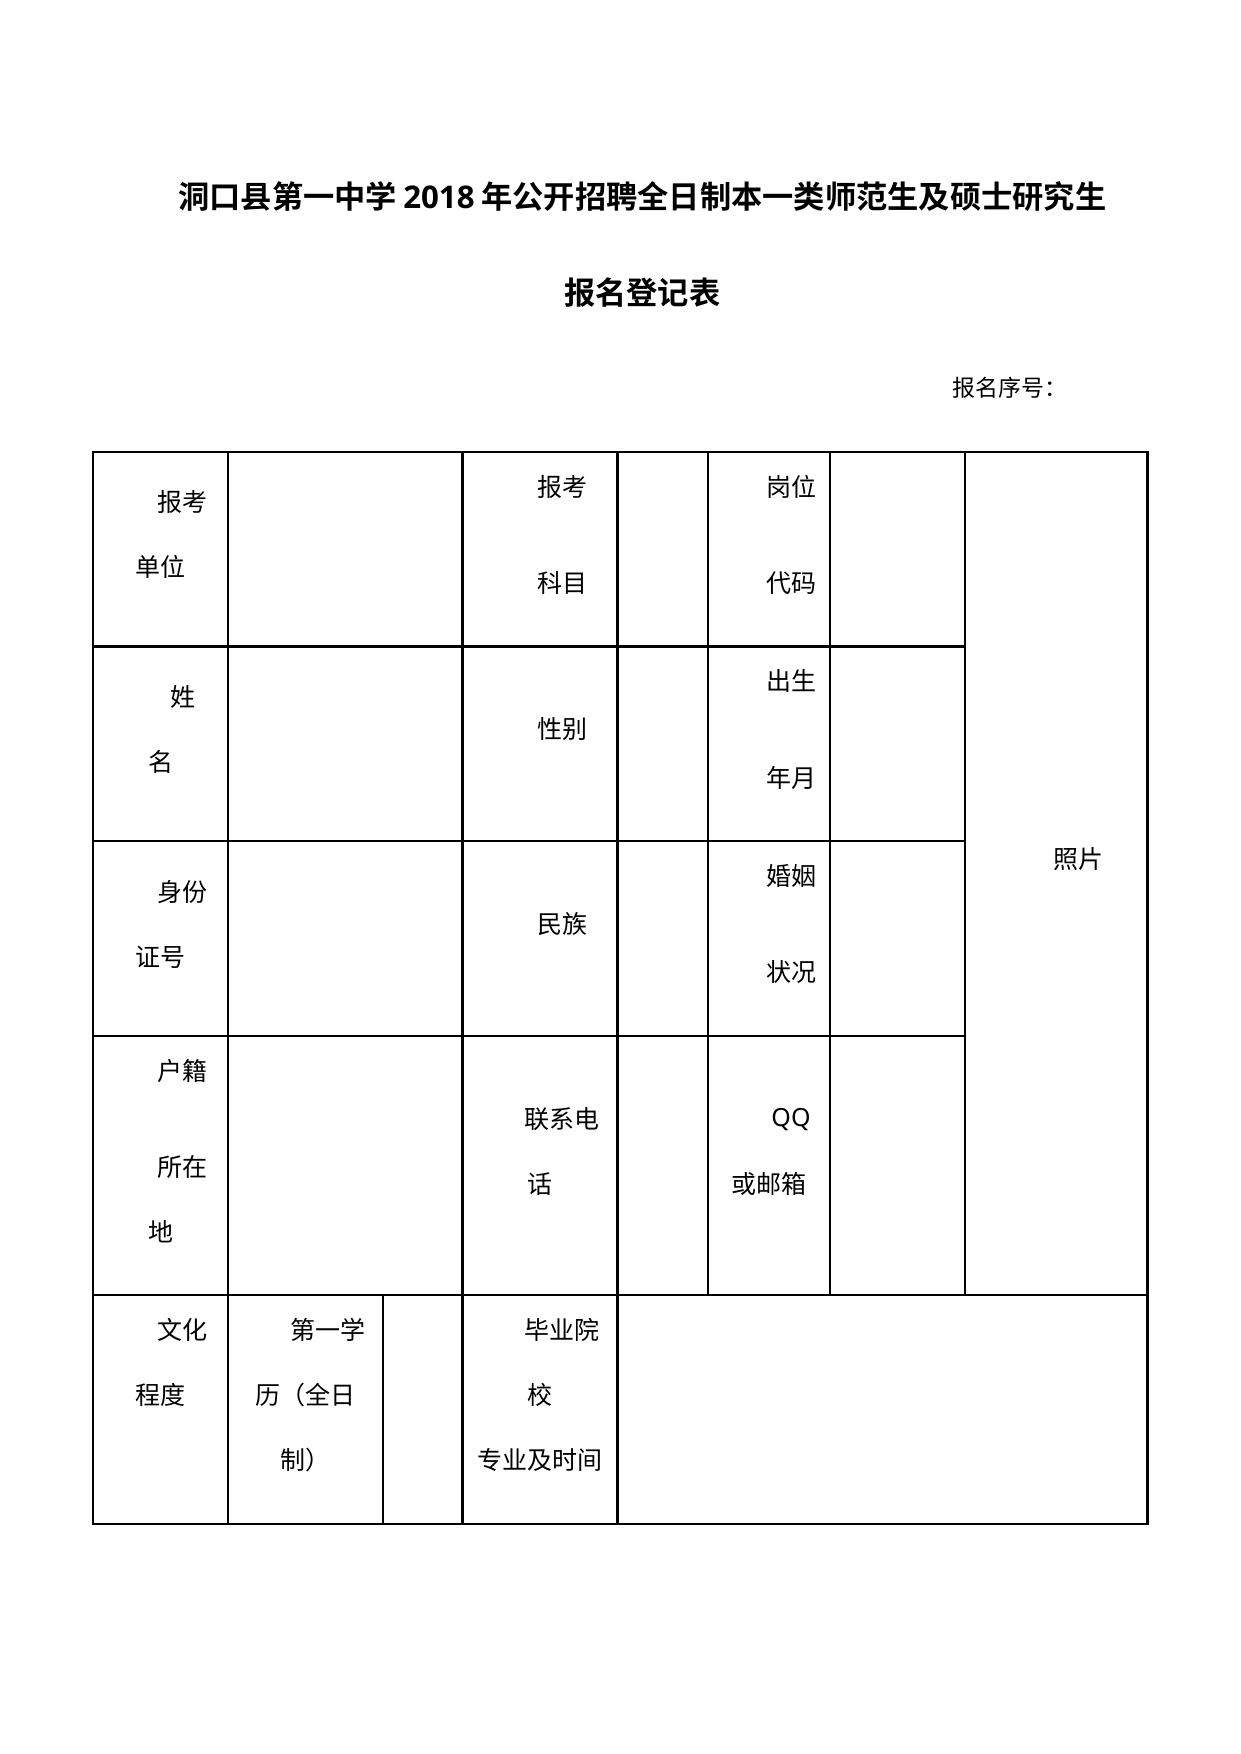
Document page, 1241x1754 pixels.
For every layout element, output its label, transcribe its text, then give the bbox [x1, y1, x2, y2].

table_cell 毕业院校 专业及时间 [464, 1296, 616, 1522]
table_cell [619, 1296, 1146, 1522]
table_cell 户籍 所在地 [94, 1037, 227, 1294]
table_cell 身份证号 [94, 842, 227, 1034]
table_cell 照片 [966, 453, 1146, 1294]
table_cell [831, 648, 964, 840]
table_header 洞口县第一中学2018年公开招聘全日制本一类师范生及硕士研究生 报名登记表 [93, 162, 1147, 354]
table_cell 民族 [464, 842, 616, 1034]
table_cell 第一学历（全日制） [229, 1296, 382, 1522]
table_cell 报考单位 [94, 453, 227, 645]
table_cell [229, 453, 461, 645]
table_cell [619, 1037, 707, 1294]
table_cell 婚姻 状况 [709, 842, 829, 1034]
table_cell [619, 842, 707, 1034]
table_cell 姓 名 [94, 648, 227, 840]
table_cell [619, 648, 707, 840]
table_cell 岗位 代码 [709, 453, 829, 645]
table_cell 文化程度 [94, 1296, 227, 1522]
table_cell 出生 年月 [709, 648, 829, 840]
table_cell [619, 453, 707, 645]
table_cell [229, 842, 461, 1034]
table_cell [229, 1037, 461, 1294]
table_cell [229, 648, 461, 840]
table_cell [831, 1037, 964, 1294]
table_cell 联系电话 [464, 1037, 616, 1294]
table_cell 报名序号： [93, 355, 1147, 451]
table_cell 性别 [464, 648, 616, 840]
table_cell [831, 453, 964, 645]
table_cell QQ或邮箱 [709, 1037, 829, 1294]
table_cell 报考 科目 [464, 453, 616, 645]
table_cell [831, 842, 964, 1034]
table_cell [384, 1296, 461, 1522]
